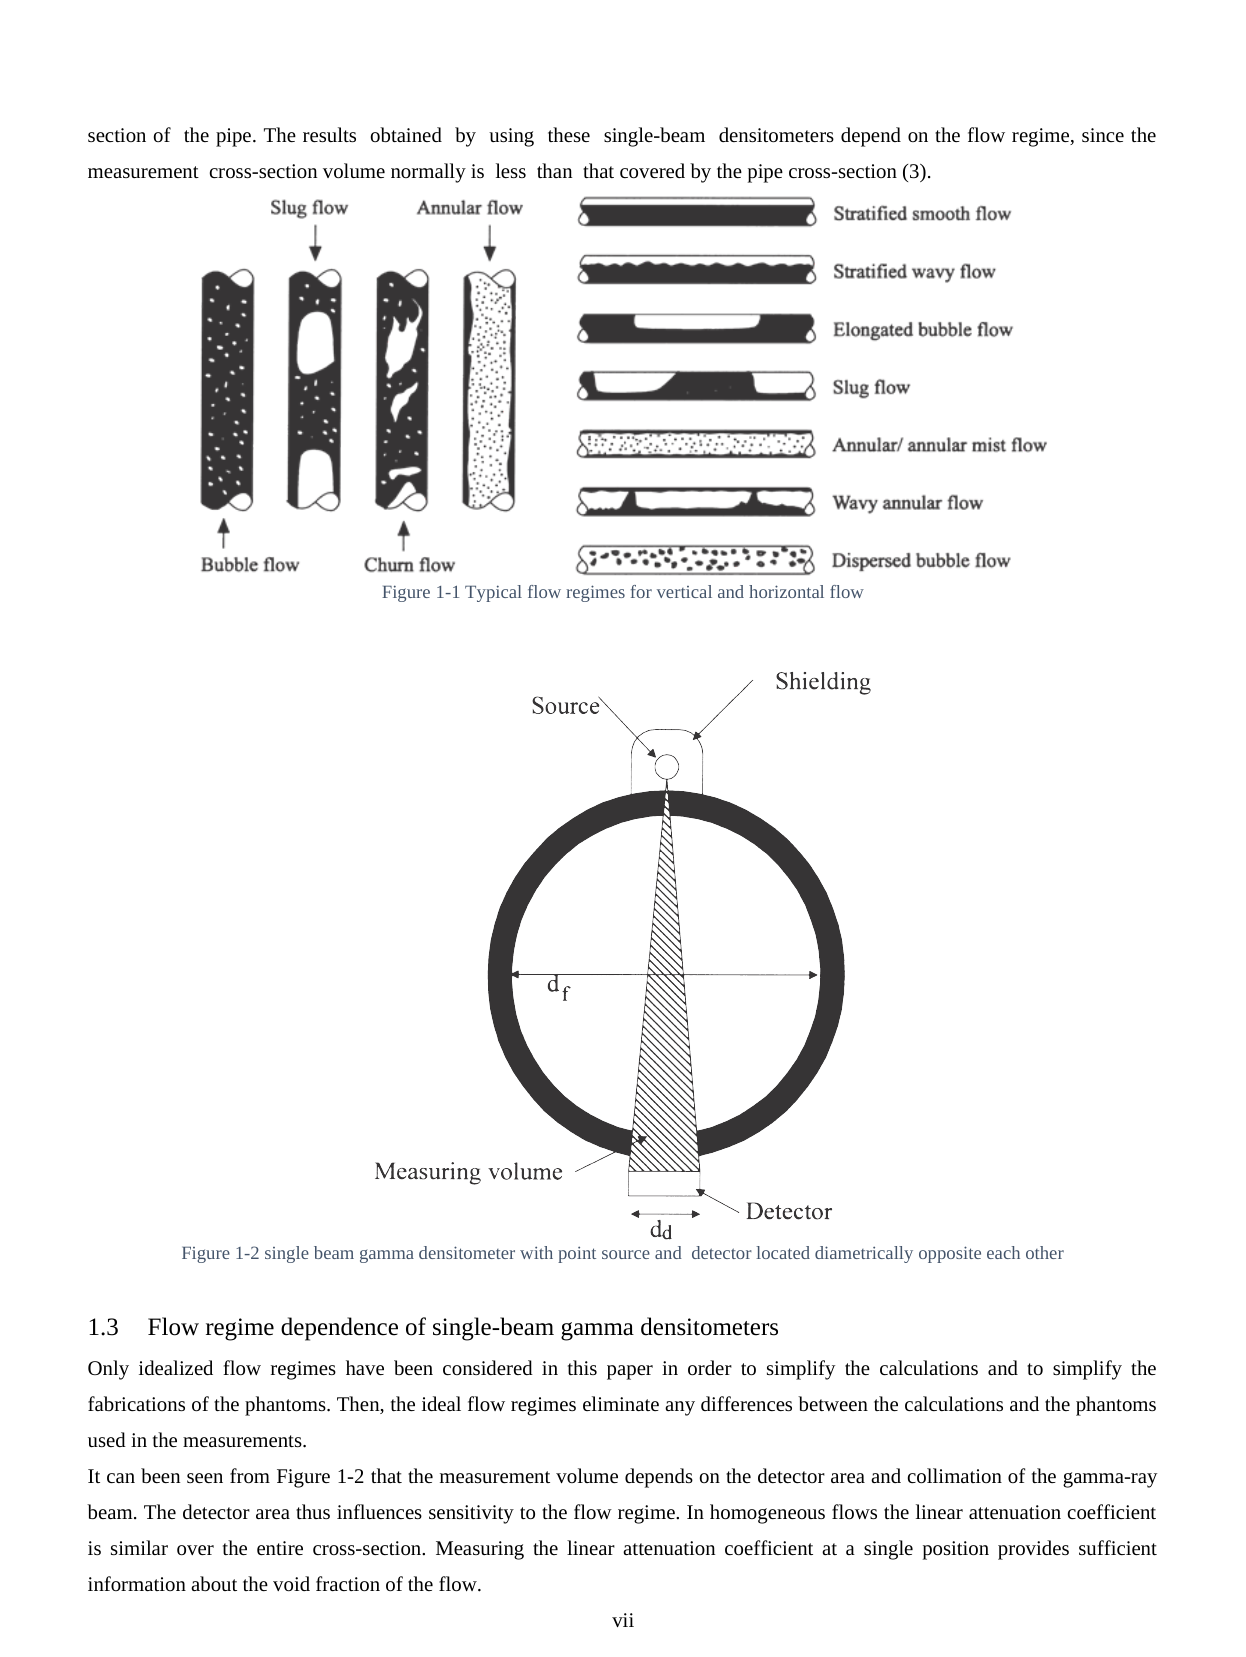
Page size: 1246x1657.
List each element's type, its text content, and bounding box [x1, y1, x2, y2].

subtitle Flow regime dependence of single-beam gamma densitometers [87, 1312, 1158, 1341]
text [87, 123, 1158, 183]
text Figure 1-2 single beam gamma densitometer with point source and detector located diametrically opposite each other [87, 1242, 1158, 1263]
picture [373, 671, 873, 1242]
picture [195, 195, 1051, 581]
text Only idealized flow regimes have been considered in this paper in order to simplify the calculations and to simplify the fabrications of the phantoms. Then, the ideal flow regimes eliminate any differences between the calculations and the phantoms used in the measurements. [87, 1356, 1158, 1452]
text Figure 1-1 Typical flow regimes for vertical and horizontal flow [87, 581, 1158, 602]
text It can been seen from Figure 1-2 that the measurement volume depends on the detector area and collimation of the gamma-ray beam. The detector area thus influences sensitivity to the flow regime. In homogeneous flows the linear attenuation coefficient is similar over the entire cross-section. Measuring the linear attenuation coefficient at a single position provides sufficient information about the void fraction of the flow. [87, 1464, 1158, 1596]
